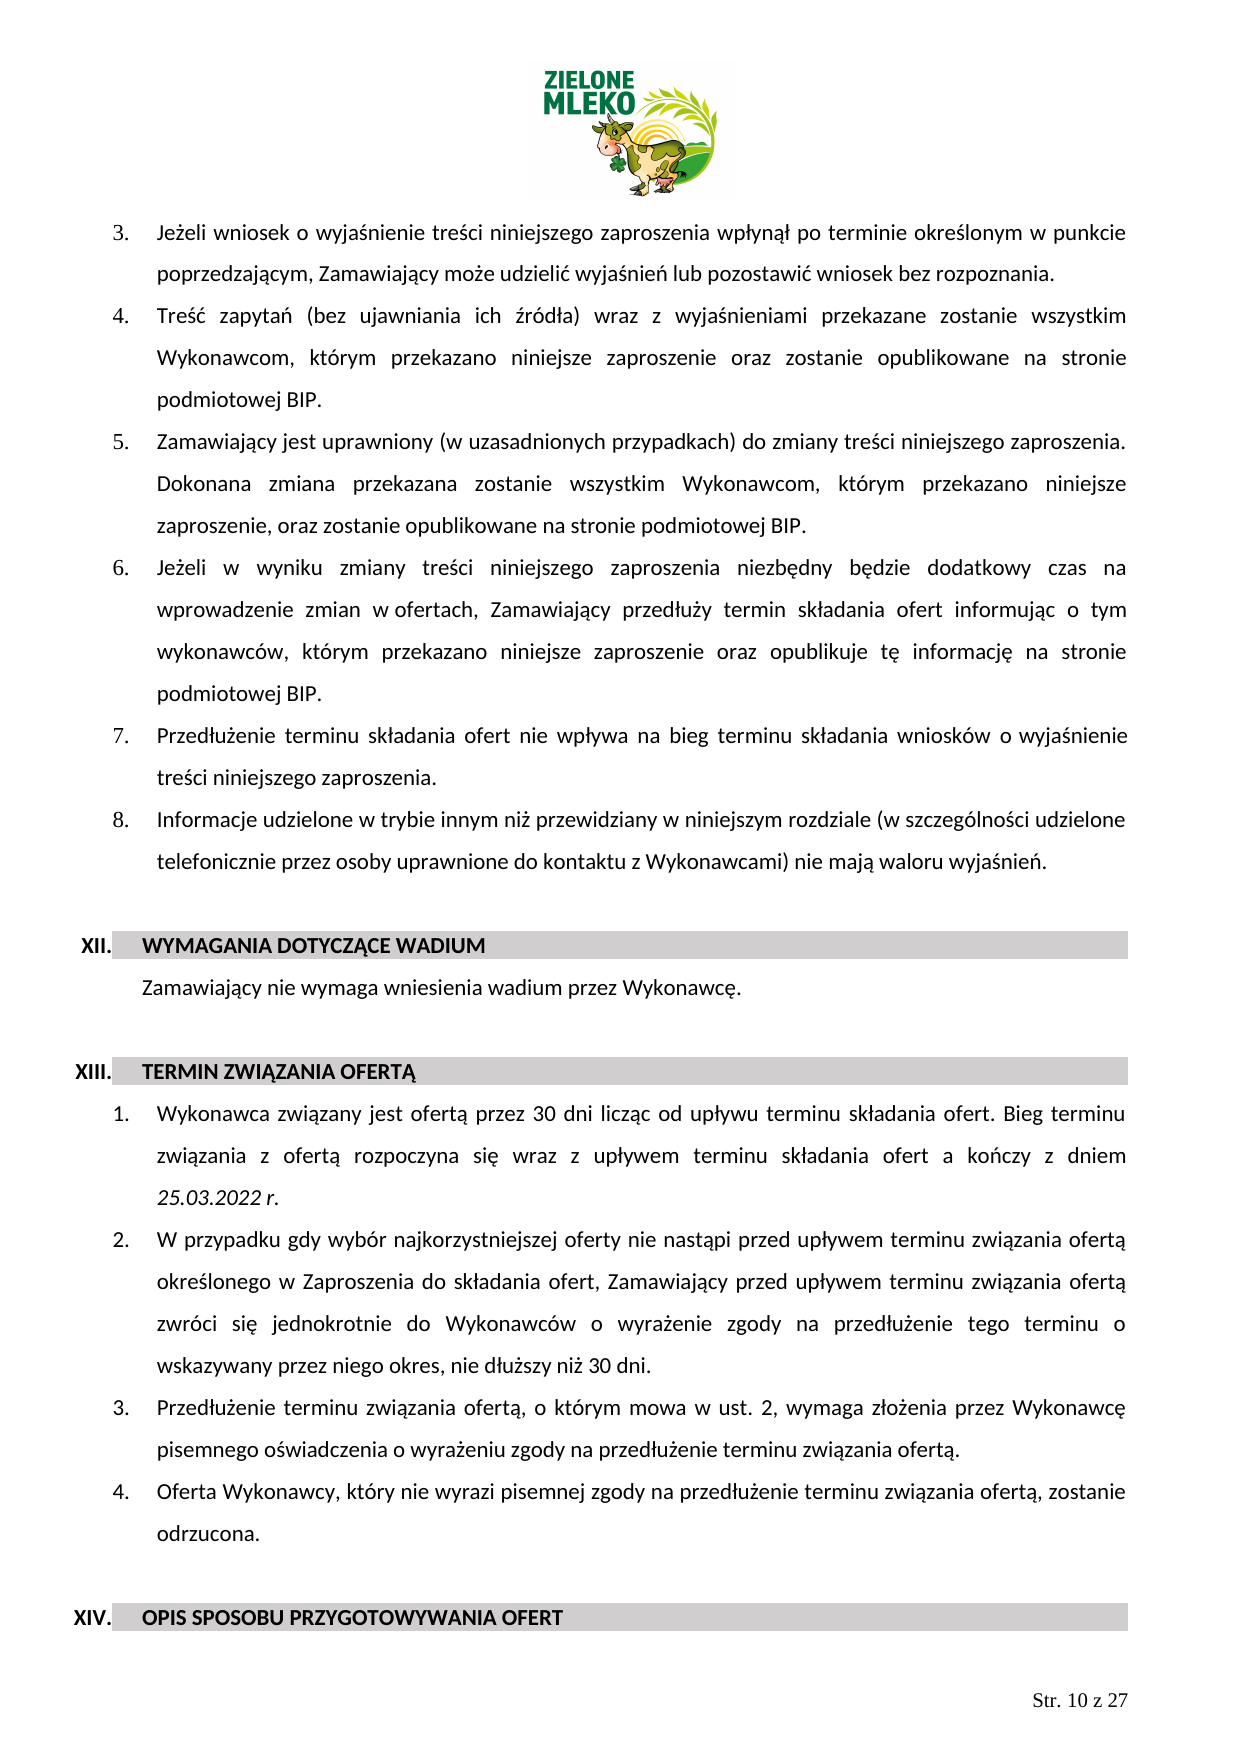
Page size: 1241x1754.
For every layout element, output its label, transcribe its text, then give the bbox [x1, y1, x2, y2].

list Jeżeli wniosek o wyjaśnienie treści niniejszego zaproszenia wpłynął po terminie określonym w punkcie poprzedzającym, Zamawiający może udzielić wyjaśnień lub pozostawić wniosek bez rozpoznania. [112, 218, 1128, 288]
list WYMAGANIA DOTYCZĄCE WADIUM [112, 931, 1128, 959]
list OPIS SPOSOBU PRZYGOTOWYWANIA OFERT [112, 1603, 1128, 1631]
picture [528, 61, 738, 202]
list W przypadku gdy wybór najkorzystniejszej oferty nie nastąpi przed upływem terminu związania ofertą określonego w Zaproszenia do składania ofert, Zamawiający przed upływem terminu związania ofertą zwróci się jednokrotnie do Wykonawców o wyrażenie zgody na przedłużenie tego terminu o wskazywany przez niego okres, nie dłuższy niż 30 dni. [112, 1225, 1128, 1379]
list Oferta Wykonawcy, który nie wyrazi pisemnej zgody na przedłużenie terminu związania ofertą, zostanie odrzucona. [112, 1477, 1128, 1547]
list Zamawiający jest uprawniony (w uzasadnionych przypadkach) do zmiany treści niniejszego zaproszenia. Dokonana zmiana przekazana zostanie wszystkim Wykonawcom, którym przekazano niniejsze zaproszenie, oraz zostanie opublikowane na stronie podmiotowej BIP. [112, 427, 1128, 539]
text Zamawiający nie wymaga wniesienia wadium przez Wykonawcę. [142, 973, 1128, 1001]
list Przedłużenie terminu związania ofertą, o którym mowa w ust. 2, wymaga złożenia przez Wykonawcę pisemnego oświadczenia o wyrażeniu zgody na przedłużenie terminu związania ofertą. [112, 1393, 1128, 1463]
list Wykonawca związany jest ofertą przez 30 dni licząc od upływu terminu składania ofert. Bieg terminu związania z ofertą rozpoczyna się wraz z upływem terminu składania ofert a kończy z dniem 25.03.2022 r. [112, 1099, 1128, 1211]
list Jeżeli w wyniku zmiany treści niniejszego zaproszenia niezbędny będzie dodatkowy czas na wprowadzenie zmian w ofertach, Zamawiający przedłuży termin składania ofert informując o tym wykonawców, którym przekazano niniejsze zaproszenie oraz opublikuje tę informację na stronie podmiotowej BIP. [112, 553, 1128, 707]
list Treść zapytań (bez ujawniania ich źródła) wraz z wyjaśnieniami przekazane zostanie wszystkim Wykonawcom, którym przekazano niniejsze zaproszenie oraz zostanie opublikowane na stronie podmiotowej BIP. [112, 302, 1128, 413]
list TERMIN ZWIĄZANIA OFERTĄ [112, 1057, 1128, 1085]
list Informacje udzielone w trybie innym niż przewidziany w niniejszym rozdziale (w szczególności udzielone telefonicznie przez osoby uprawnione do kontaktu z Wykonawcami) nie mają waloru wyjaśnień. [112, 805, 1128, 875]
list Przedłużenie terminu składania ofert nie wpływa na bieg terminu składania wniosków o wyjaśnienie treści niniejszego zaproszenia. [112, 721, 1128, 791]
